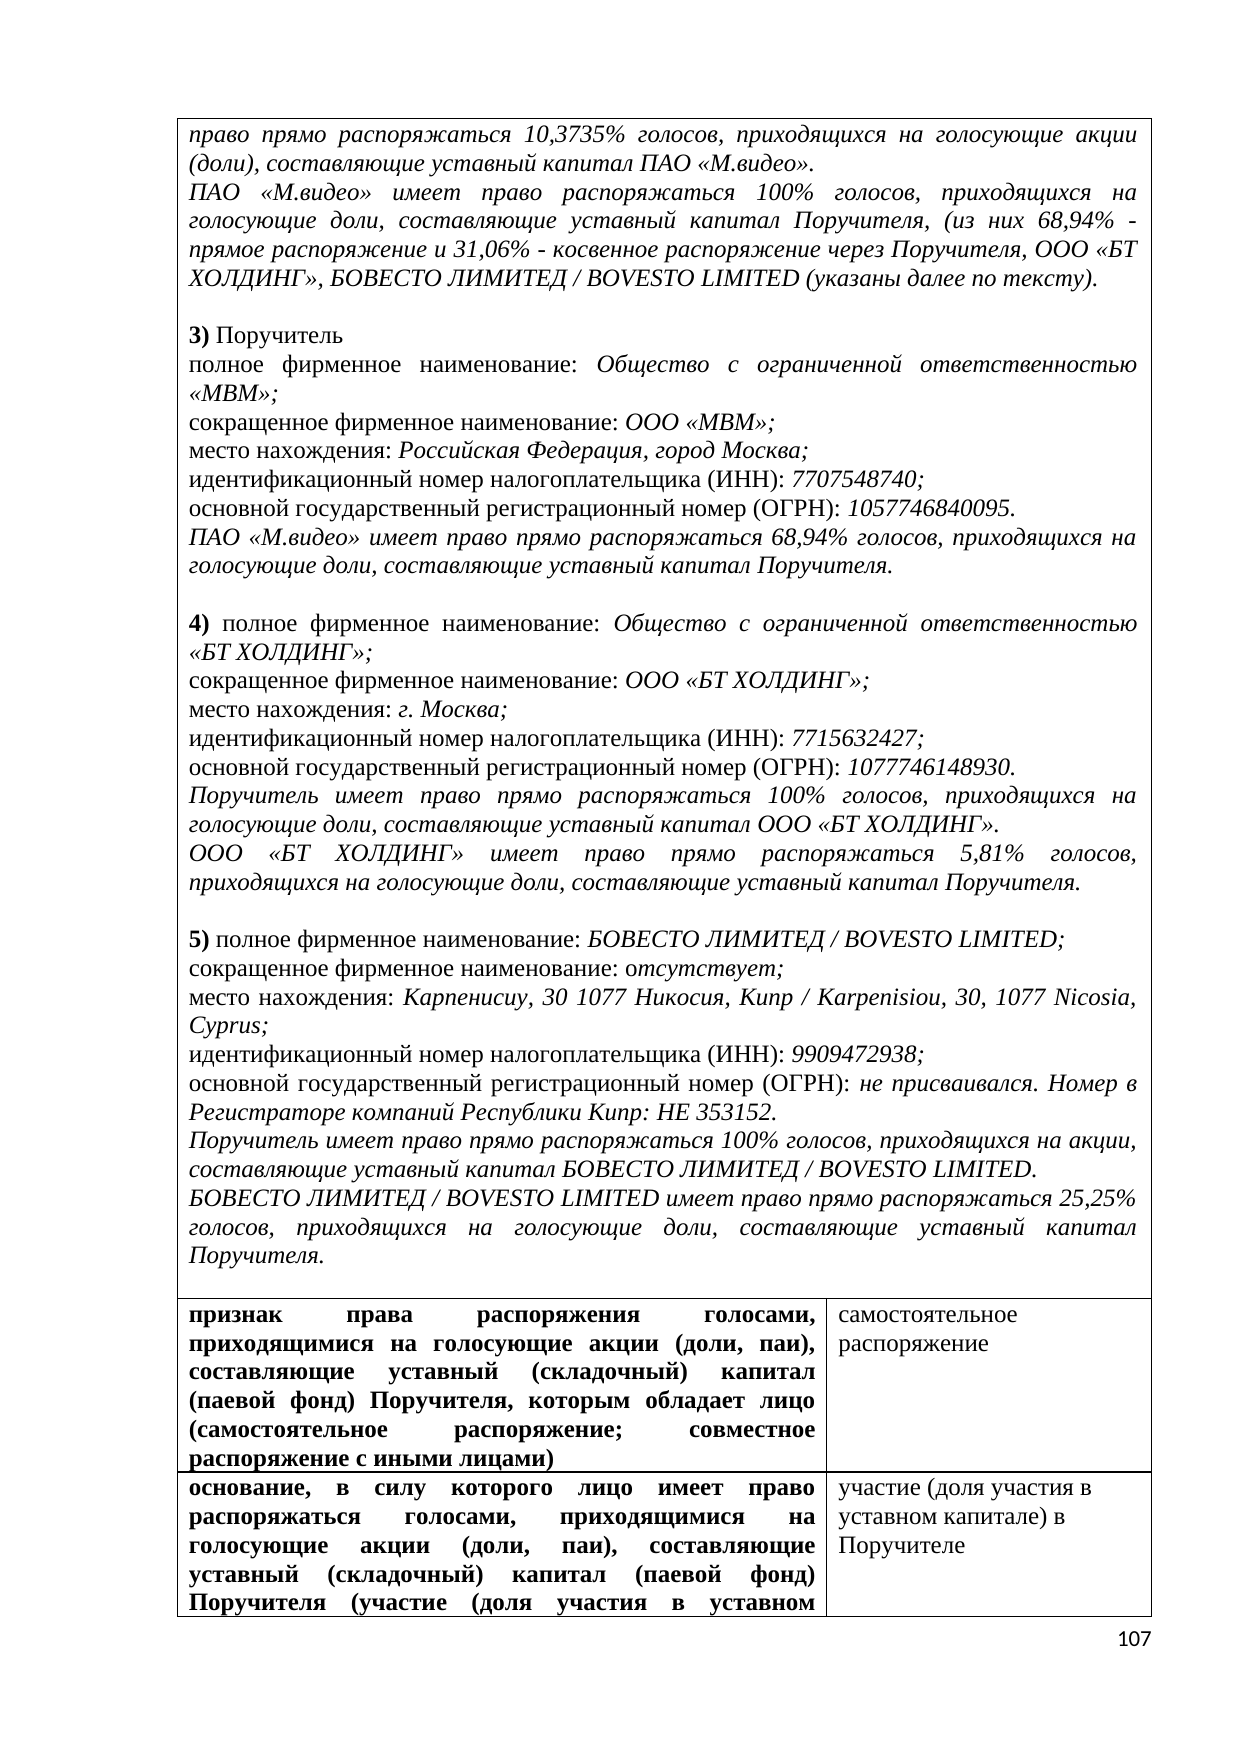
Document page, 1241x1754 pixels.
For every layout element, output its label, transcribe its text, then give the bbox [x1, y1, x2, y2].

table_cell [827, 1473, 1151, 1616]
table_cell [178, 119, 1151, 1298]
table_cell признак права распоряжения голосами, приходящимися на голосующие акции (доли, паи), составляющие уставный (складочный) капитал (паевой фонд) Поручителя, которым обладает лицо (самостоятельное распоряжение; совместное распоряжение с иными лицами) [178, 1299, 826, 1471]
table_cell самостоятельное распоряжение [827, 1299, 1151, 1471]
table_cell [178, 1473, 826, 1616]
